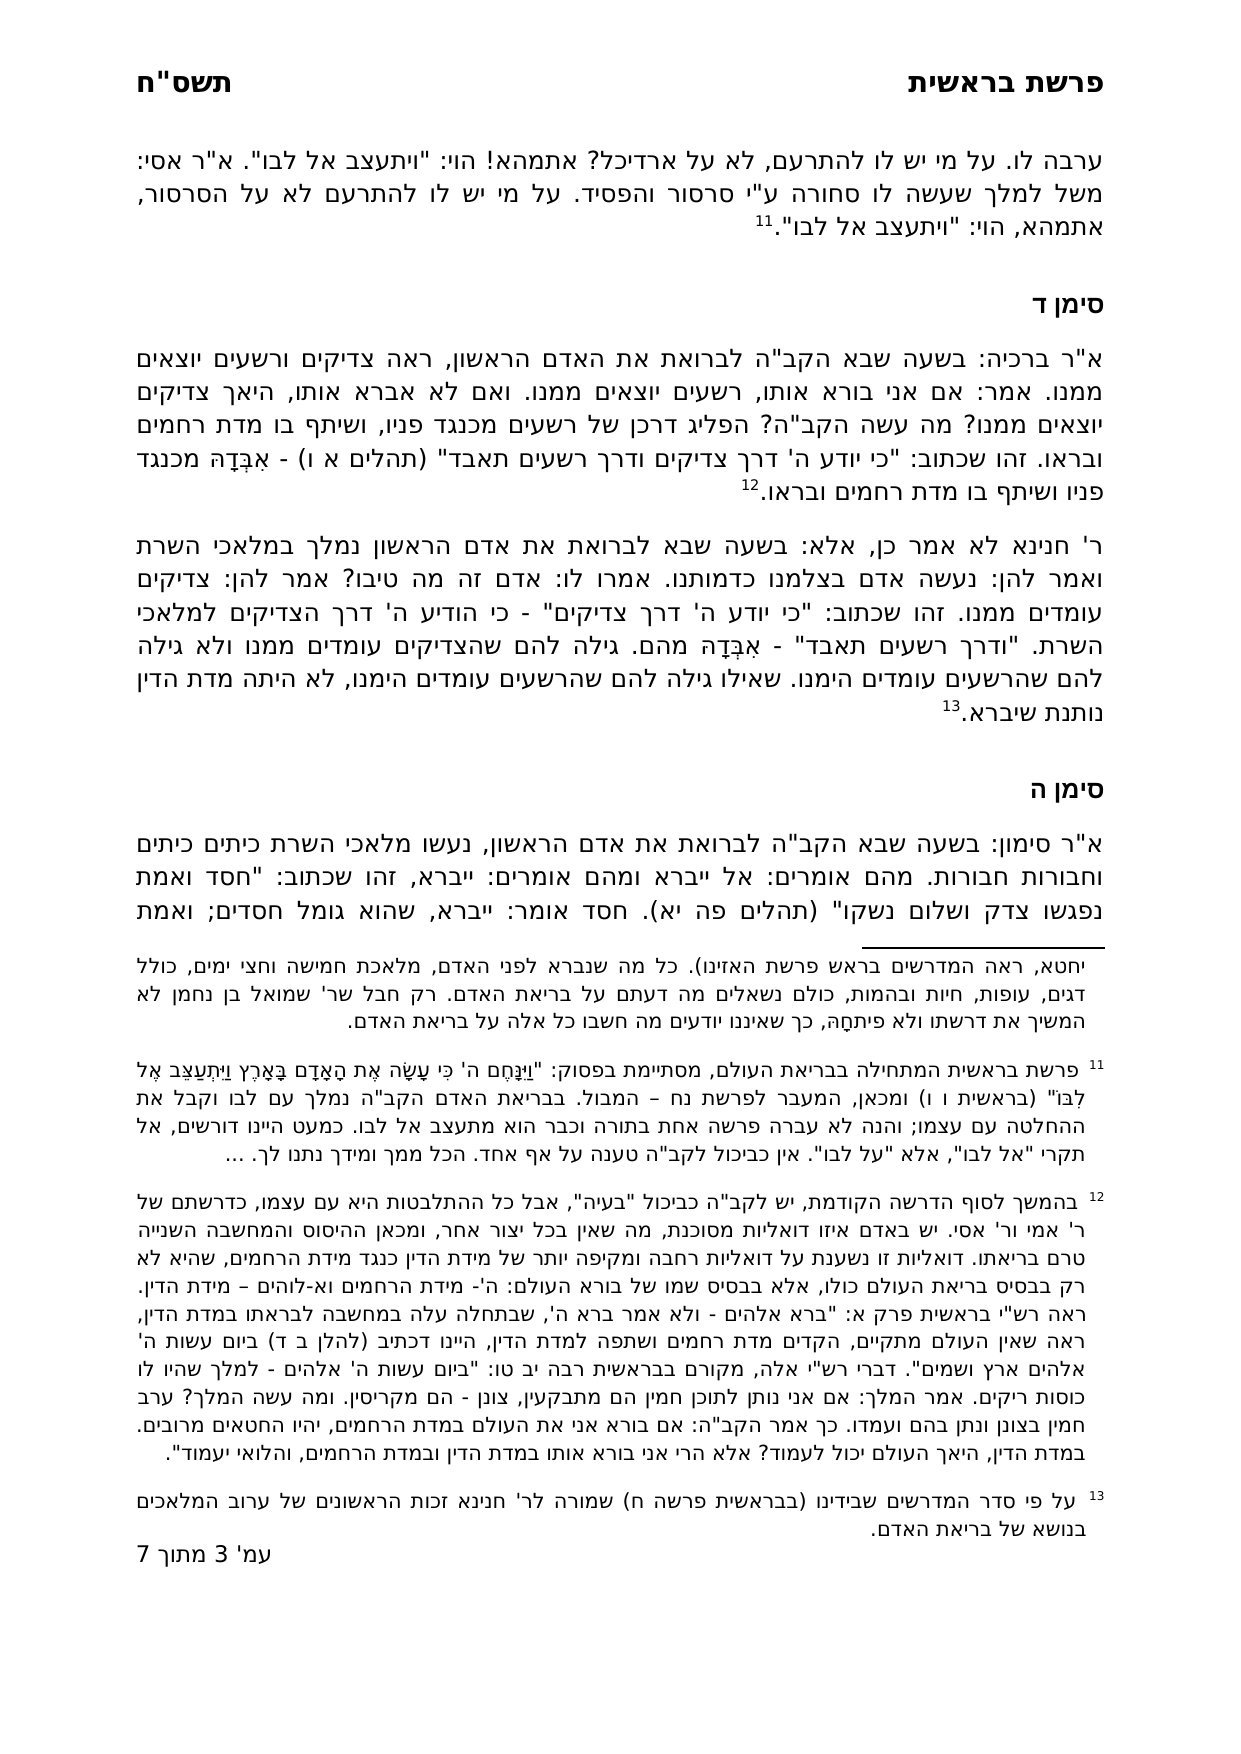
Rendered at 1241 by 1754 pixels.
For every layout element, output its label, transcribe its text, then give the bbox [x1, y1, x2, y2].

text א"ר ברכיה: בשעה שבא הקב"ה לברואת את האדם הראשון, ראה צדיקים ורשעים יוצאים ממנו. אמר: אם אני בורא אותו, רשעים יוצאים ממנו. ואם לא אברא אותו, היאך צדיקים יוצאים ממנו? מה עשה הקב"ה? הפליג דרכן של רשעים מכנגד פניו, ושיתף בו מדת רחמים ובראו. זהו שכתוב: "כי יודע ה' דרך צדיקים ודרך רשעים תאבד" (תהלים א ו) - אִבְּדָהּ מכנגד פניו ושיתף בו מדת רחמים ובראו. [136, 340, 1104, 506]
text ר' חנינא לא אמר כן, אלא: בשעה שבא לברואת את אדם הראשון נמלך במלאכי השרת ואמר להן: נעשה אדם בצלמנו כדמותנו. אמרו לו: אדם זה מה טיבו? אמר להן: צדיקים עומדים ממנו. זהו שכתוב: "כי יודע ה' דרך צדיקים" - כי הודיע ה' דרך הצדיקים למלאכי השרת. "ודרך רשעים תאבד" - אִבְּדָהּ מהם. גילה להם שהצדיקים עומדים ממנו ולא גילה להם שהרשעים עומדים הימנו. שאילו גילה להם שהרשעים עומדים הימנו, לא היתה מדת הדין נותנת שיברא. [136, 527, 1104, 727]
text סימן ה [136, 773, 1104, 804]
text א"ר סימון: בשעה שבא הקב"ה לברואת את אדם הראשון, נעשו מלאכי השרת כיתים כיתים וחבורות חבורות. מהם אומרים: אל ייברא ומהם אומרים: ייברא, זהו שכתוב: "חסד ואמת נפגשו צדק ושלום נשקו" (תהלים פה יא). חסד אומר: ייברא, שהוא גומל חסדים; ואמת אומר: אל ייברא, שכולו שקרים. צדק אומר: ייברא, שהוא עושה צדקות; שלום אומר: אל ייברא, שכולו קטטה. מה עשה הקב"ה? נטל אמת והשליכו לארץ, זהו שכתוב: "ותשלך אמת ארצה" (דניאל ח יב). אמרו מלאכי השרת לפני הקב"ה: ריבון העולמים, מה אתה מבזה חותם שלך? תעלה אמת מן הארץ! זהו שכתוב: "אמת מארץ תצמח" (תהלים פה יב). [136, 825, 1104, 925]
text "ויאמר אלהים נעשה אדם" במי נמלך? רבי יהושע בשם ר' לוי אמר: במלאכת השמים והארץ נמלך. משל למלך שהיו לו שני סינקליטים ולא היה עושה דבר חוץ מדעתן. רבי שמואל בר נחמן אמר: במעשה כל יום ויום נמלך, משל למלך שהיה לו סנקתדרון, ולא היה עושה דבר חוץ מדעתו. ר' אמי אמר: בלבו נמלך, משל למלך שבנה פלטין ע"י ארדיכל, ראה אותה ולא ערבה לו. על מי יש לו להתרעם, לא על ארדיכל? אתמהא! הוי: "ויתעצב אל לבו". א"ר אסי: משל למלך שעשה לו סחורה ע"י סרסור והפסיד. על מי יש לו להתרעם לא על הסרסור, אתמהא, הוי: "ויתעצב אל לבו". [136, 142, 1104, 242]
text סימן ד [136, 288, 1104, 319]
